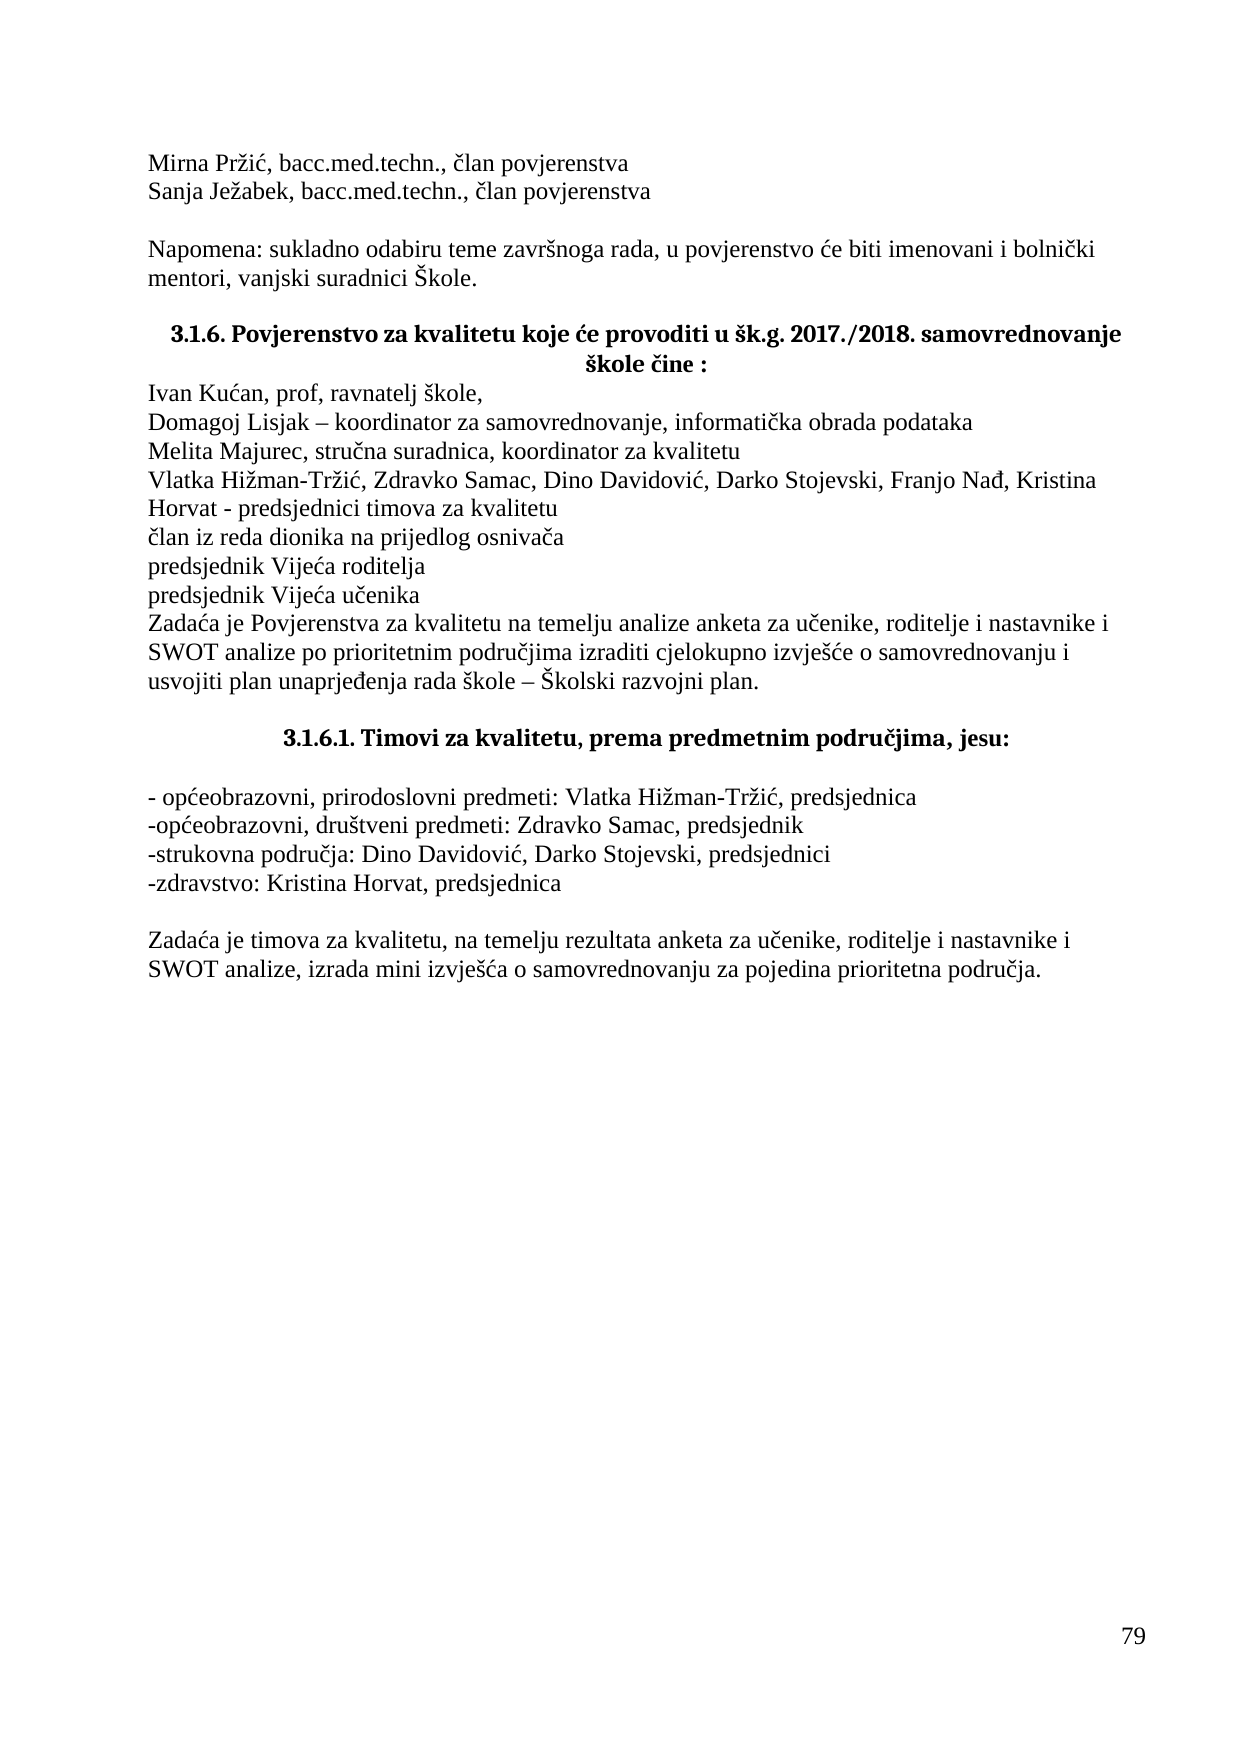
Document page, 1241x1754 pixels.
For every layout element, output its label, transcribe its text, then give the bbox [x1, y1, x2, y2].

text Vlatka Hižman-Tržić, Zdravko Samac, Dino Davidović, Darko Stojevski, Franjo Nađ, Kristina Horvat - predsjednici timova za kvalitetu [148, 465, 1146, 522]
text član iz reda dionika na prijedlog osnivača [148, 522, 1146, 551]
text predsjednik Vijeća roditelja [148, 551, 1146, 580]
text predsjednik Vijeća učenika [148, 580, 1146, 608]
text -strukovna područja: Dino Davidović, Darko Stojevski, predsjednici [148, 839, 1146, 868]
text Domagoj Lisjak – koordinator za samovrednovanje, informatička obrada podataka [148, 407, 1146, 436]
text Ivan Kućan, prof, ravnatelj škole, [148, 378, 1146, 407]
text -zdravstvo: Kristina Horvat, predsjednica [148, 868, 1146, 897]
text - općeobrazovni, prirodoslovni predmeti: Vlatka Hižman-Tržić, predsjednica [148, 782, 1146, 811]
text Melita Majurec, stručna suradnica, koordinator za kvalitetu [148, 436, 1146, 465]
text Zadaća je Povjerenstva za kvalitetu na temelju analize anketa za učenike, roditelje i nastavnike i SWOT analize po prioritetnim područjima izraditi cjelokupno izvješće o samovrednovanju i usvojiti plan unaprjeđenja rada škole – Školski razvojni plan. [148, 608, 1146, 695]
text Sanja Ježabek, bacc.med.techn., član povjerenstva [148, 176, 1146, 205]
text Napomena: sukladno odabiru teme završnoga rada, u povjerenstvo će biti imenovani i bolnički mentori, vanjski suradnici Škole. [148, 234, 1146, 291]
subtitle 3.1.6. Povjerenstvo za kvalitetu koje će provoditi u šk.g. 2017./2018. samovrednovanje škole čine : [148, 320, 1146, 378]
subtitle 3.1.6.1. Timovi za kvalitetu, prema predmetnim područjima, jesu: [148, 723, 1146, 753]
text Mirna Pržić, bacc.med.techn., član povjerenstva [148, 148, 1146, 176]
text -općeobrazovni, društveni predmeti: Zdravko Samac, predsjednik [148, 811, 1146, 839]
text Zadaća je timova za kvalitetu, na temelju rezultata anketa za učenike, roditelje i nastavnike i SWOT analize, izrada mini izvješća o samovrednovanju za pojedina prioritetna područja. [148, 926, 1146, 983]
